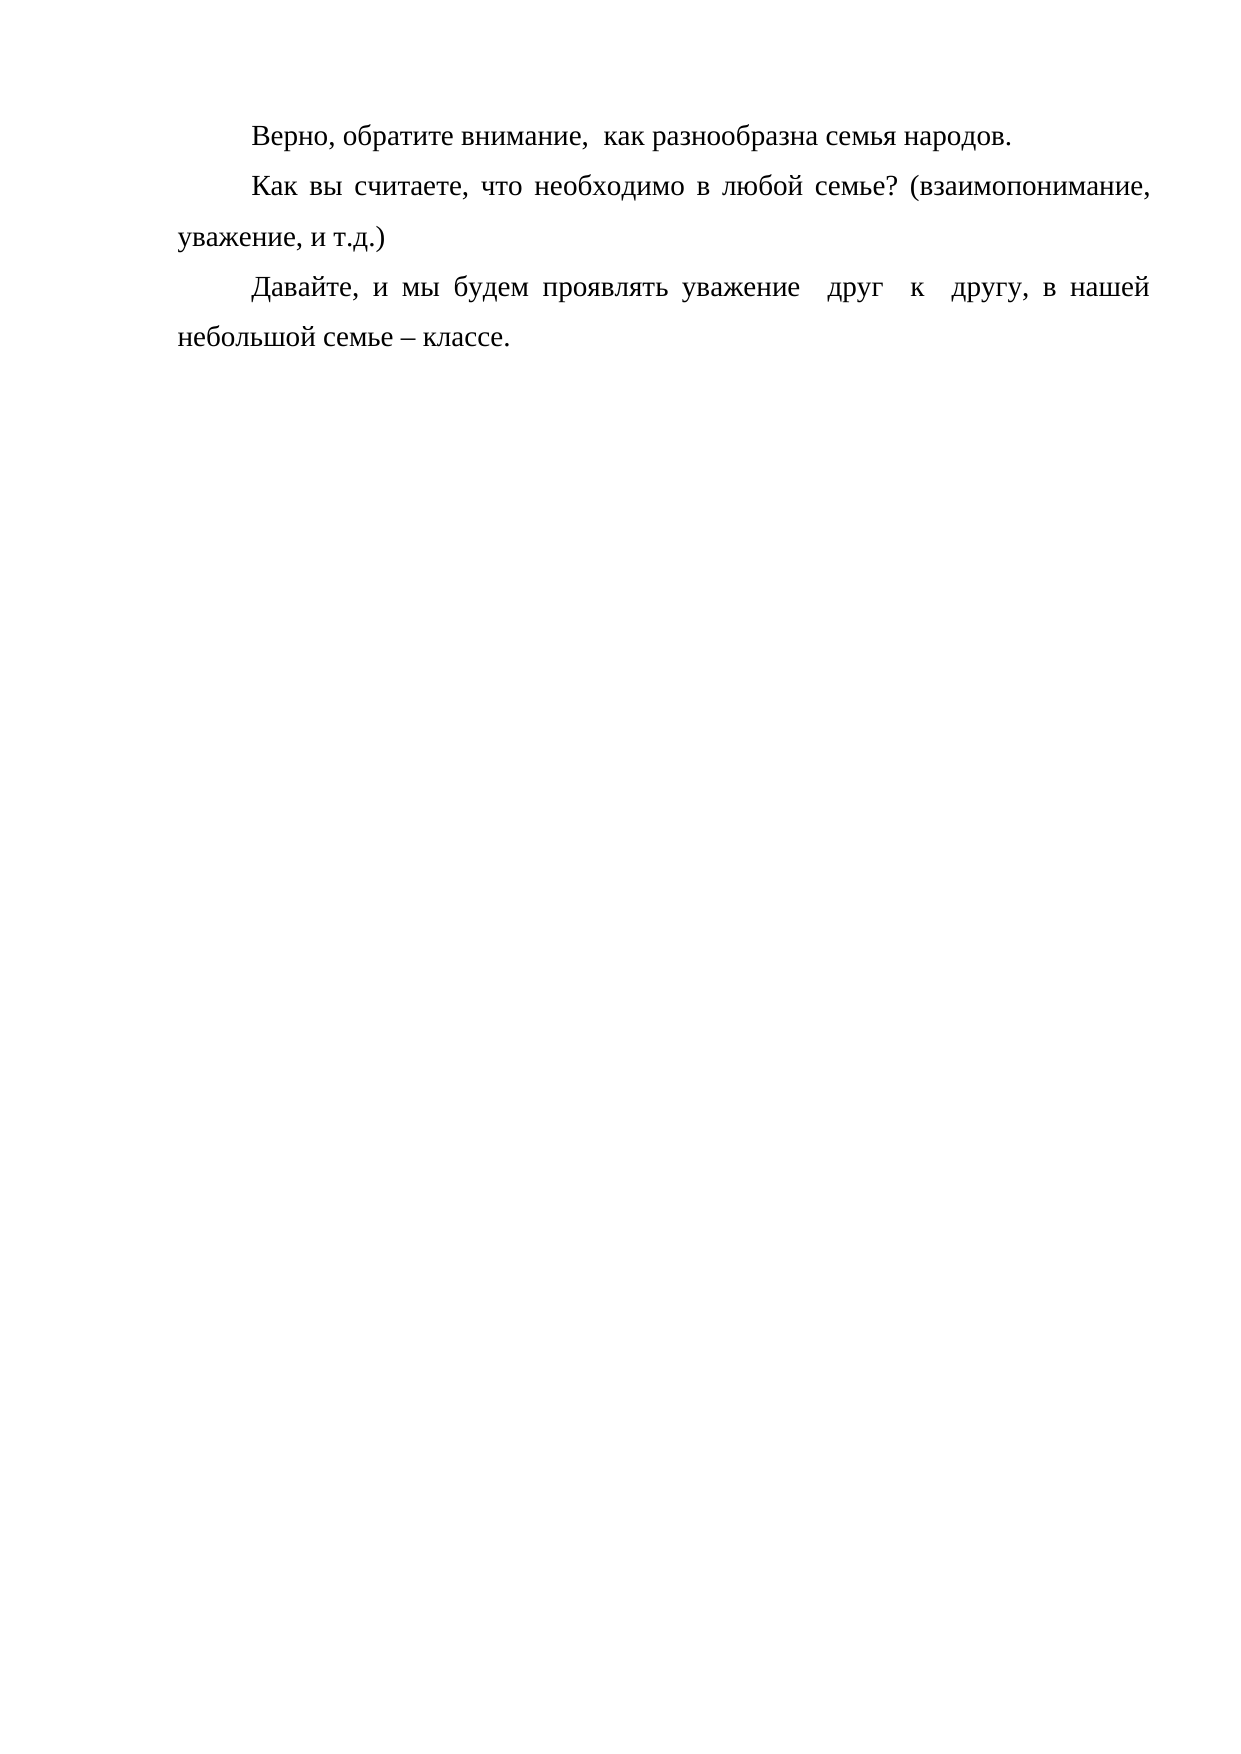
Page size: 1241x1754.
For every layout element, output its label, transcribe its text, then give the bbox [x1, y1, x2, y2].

text Верно, обратите внимание, как разнообразна семья народов. [177, 118, 1152, 152]
text Давайте, и мы будем проявлять уважение друг к другу, в нашей небольшой семье – классе. [177, 269, 1152, 353]
text Как вы считаете, что необходимо в любой семье? (взаимопонимание, уважение, и т.д.) [177, 168, 1152, 252]
